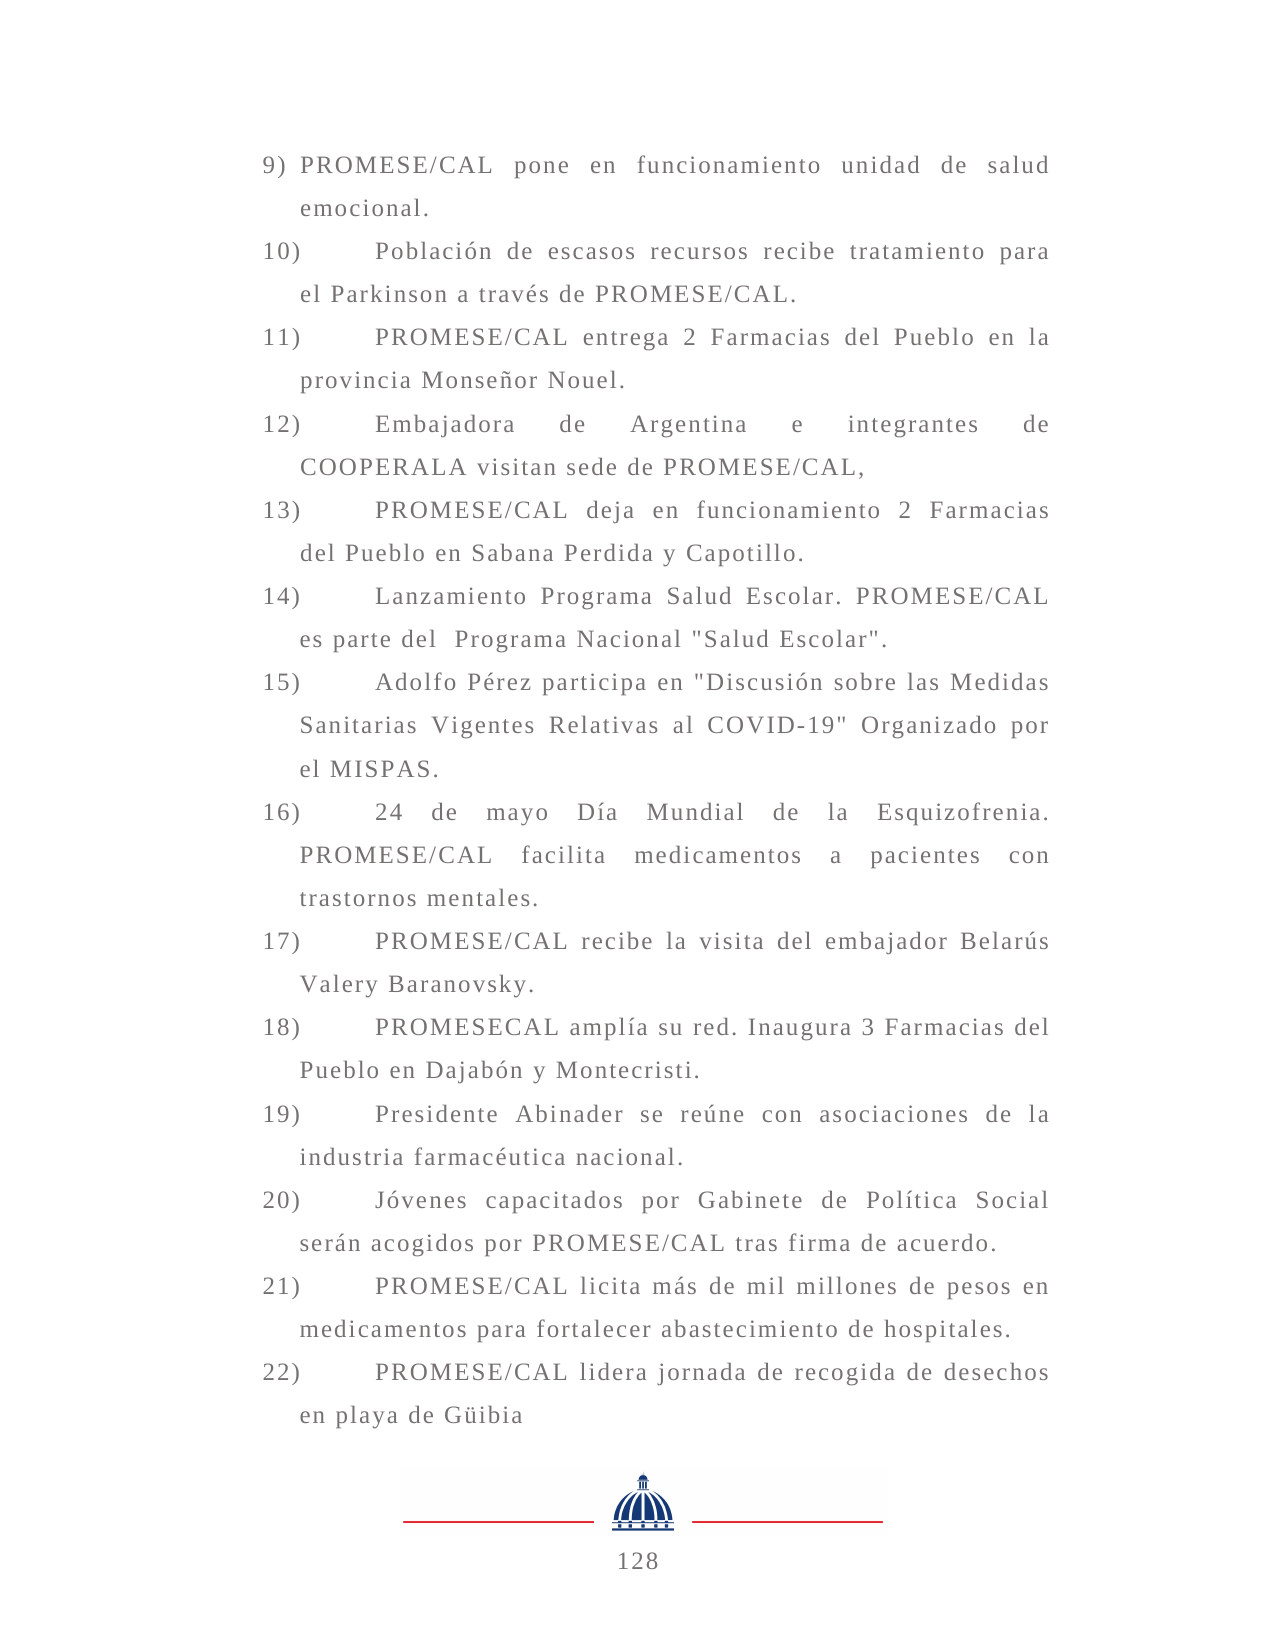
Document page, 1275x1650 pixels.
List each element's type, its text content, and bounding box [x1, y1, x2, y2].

list PROMESE/CAL pone en funcionamiento unidad de salud emocional. [262, 150, 1050, 222]
picture [399, 1468, 891, 1536]
list 24 de mayo Día Mundial de la Esquizofrenia. PROMESE/CAL facilita medicamentos a pacientes con trastornos mentales. [262, 797, 1050, 912]
list Embajadora de Argentina e integrantes de COOPERALA visitan sede de PROMESE/CAL, [262, 409, 1050, 481]
list Jóvenes capacitados por Gabinete de Política Social serán acogidos por PROMESE/CAL tras firma de acuerdo. [262, 1185, 1050, 1257]
list Población de escasos recursos recibe tratamiento para el Parkinson a través de PROMESE/CAL. [262, 236, 1050, 308]
list PROMESE/CAL lidera jornada de recogida de desechos en playa de Güibia [262, 1357, 1050, 1429]
list Lanzamiento Programa Salud Escolar. PROMESE/CAL es parte del Programa Nacional "Salud Escolar". [262, 581, 1050, 653]
list Presidente Abinader se reúne con asociaciones de la industria farmacéutica nacional. [262, 1099, 1050, 1171]
list PROMESECAL amplía su red. Inaugura 3 Farmacias del Pueblo en Dajabón y Montecristi. [262, 1012, 1050, 1084]
list PROMESE/CAL licita más de mil millones de pesos en medicamentos para fortalecer abastecimiento de hospitales. [262, 1271, 1050, 1343]
list PROMESE/CAL deja en funcionamiento 2 Farmacias del Pueblo en Sabana Perdida y Capotillo. [262, 495, 1050, 567]
list PROMESE/CAL entrega 2 Farmacias del Pueblo en la provincia Monseñor Nouel. [262, 322, 1050, 394]
list Adolfo Pérez participa en "Discusión sobre las Medidas Sanitarias Vigentes Relativas al COVID-19" Organizado por el MISPAS. [262, 667, 1050, 782]
list PROMESE/CAL recibe la visita del embajador Belarús Valery Baranovsky. [262, 926, 1050, 998]
